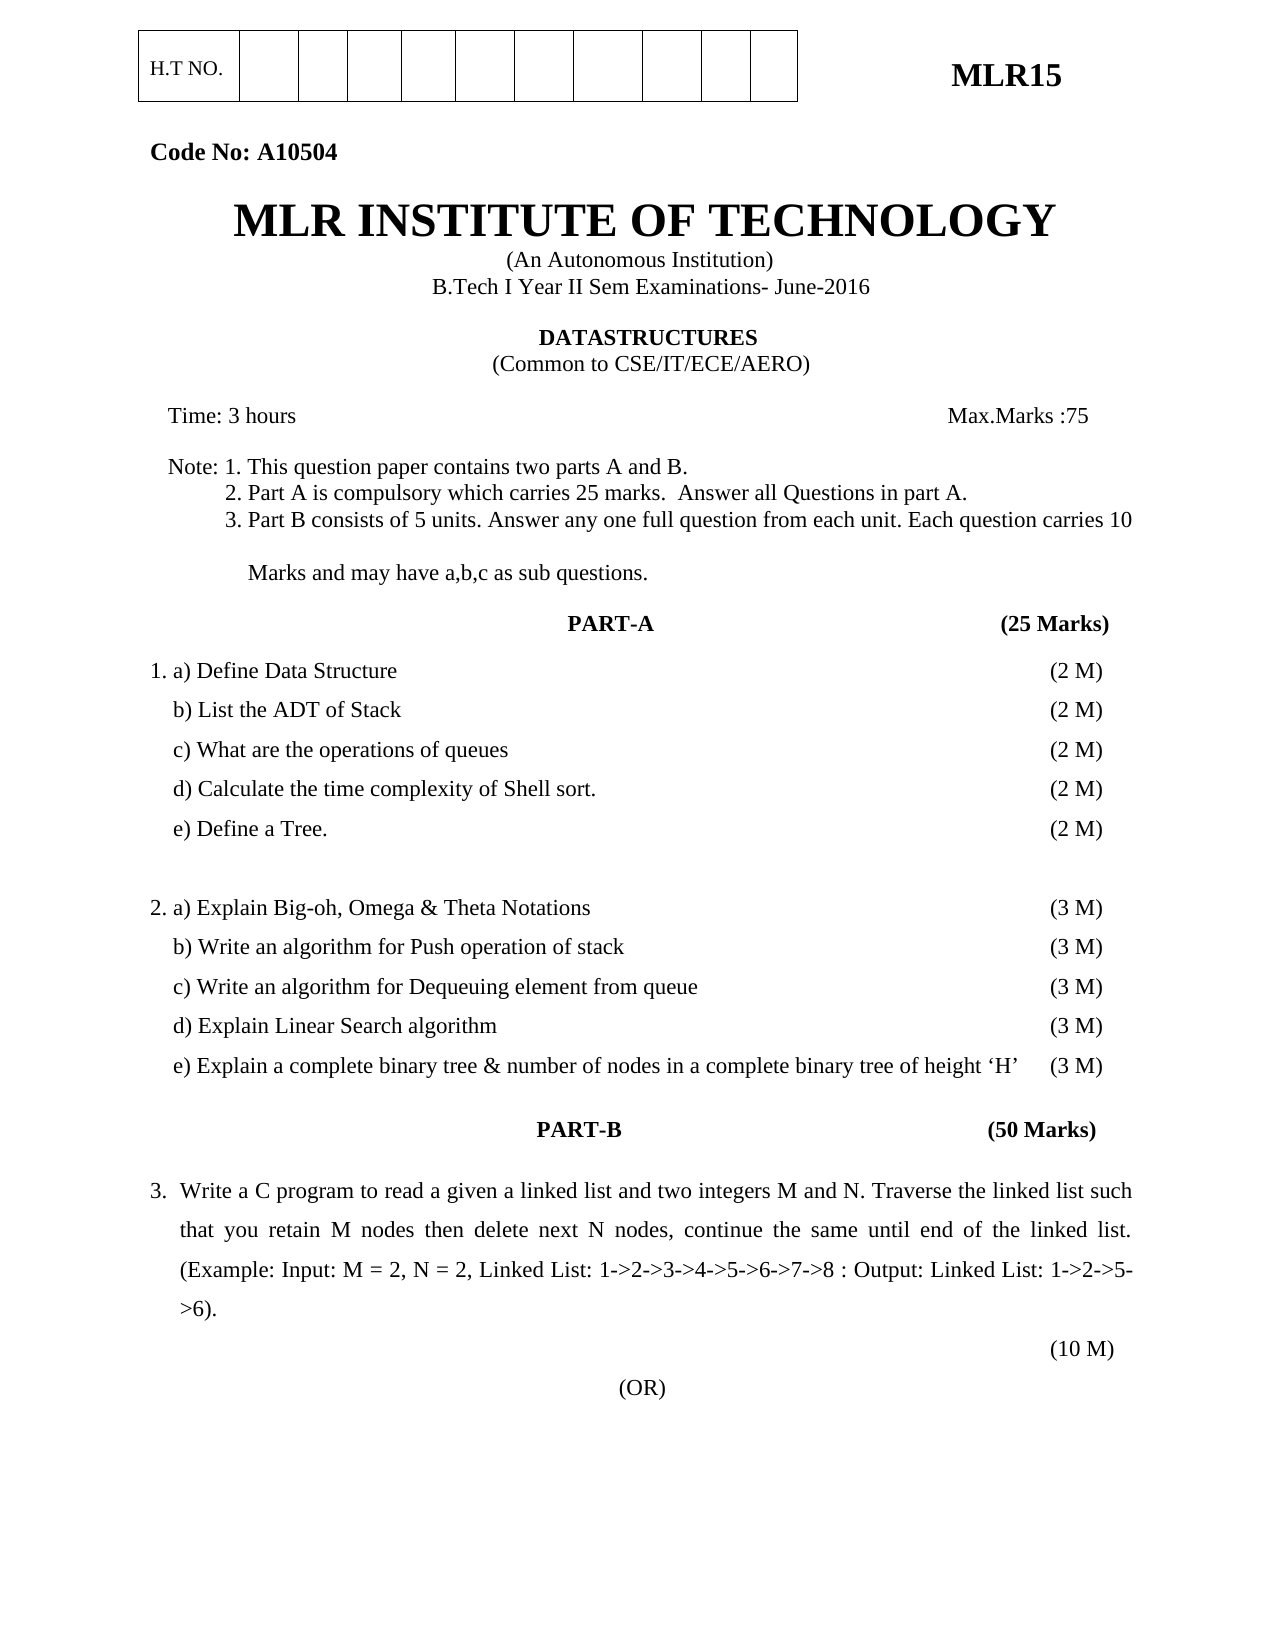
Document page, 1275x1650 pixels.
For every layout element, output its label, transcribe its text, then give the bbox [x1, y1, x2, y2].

text Code No: A10504 [150, 137, 1134, 166]
table_header [702, 31, 750, 101]
text 2. a) Explain Big-oh, Omega & Theta Notations (3 M) [150, 894, 1134, 920]
text e) Define a Tree. (2 M) [150, 815, 1134, 841]
text MLR INSTITUTE OF TECHNOLOGY (An Autonomous Institution) B.Tech I Year II Sem Examinations- June-2016 [168, 191, 1134, 299]
text PART-B (50 Marks) [450, 1116, 1134, 1143]
text d) Explain Linear Search algorithm (3 M) [150, 1012, 1134, 1039]
table_header [240, 31, 298, 101]
text c) What are the operations of queues (2 M) [150, 736, 1134, 762]
table_header [348, 31, 401, 101]
table_header H.T NO. [139, 31, 239, 101]
text DATASTRUCTURES (Common to CSE/IT/ECE/AERO) [168, 324, 1134, 377]
text d) Calculate the time complexity of Shell sort. (2 M) [150, 776, 1134, 802]
table_header [515, 31, 573, 101]
text (OR) [150, 1374, 1134, 1400]
text e) Explain a complete binary tree & number of nodes in a complete binary tree of height ‘H’ (3 M) [150, 1052, 1134, 1078]
table_header [751, 31, 797, 101]
table_header [574, 31, 642, 101]
text 1. a) Define Data Structure (2 M) [150, 657, 1134, 683]
table_header [643, 31, 701, 101]
text PART-A (25 Marks) [168, 610, 1134, 636]
text Note: 1. This question paper contains two parts A and B. 2. Part A is compulsory which carries 25 marks. Answer all Questions in part A. 3. Part B consists of 5 units. Answer any one full question from each unit. Each question carries 10 Marks and may have a,b,c as sub questions. [168, 453, 1134, 585]
text b) Write an algorithm for Push operation of stack (3 M) [150, 933, 1134, 960]
table_header [299, 31, 347, 101]
text MLR15 [798, 55, 1134, 93]
text (10 M) [150, 1334, 1134, 1361]
text Time: 3 hours Max.Marks :75 [168, 402, 1134, 428]
table_header [456, 31, 514, 101]
text c) Write an algorithm for Dequeuing element from queue (3 M) [150, 973, 1134, 999]
text 3. Write a C program to read a given a linked list and two integers M and N. Traverse the linked list such that you retain M nodes then delete next N nodes, continue the same until end of the linked list. (Example: Input: M = 2, N = 2, Linked List: 1->2->3->4->5->6->7->8 : Output: Linked List: 1->2->5->6). [150, 1177, 1134, 1321]
table_header [402, 31, 455, 101]
text b) List the ADT of Stack (2 M) [150, 697, 1134, 723]
